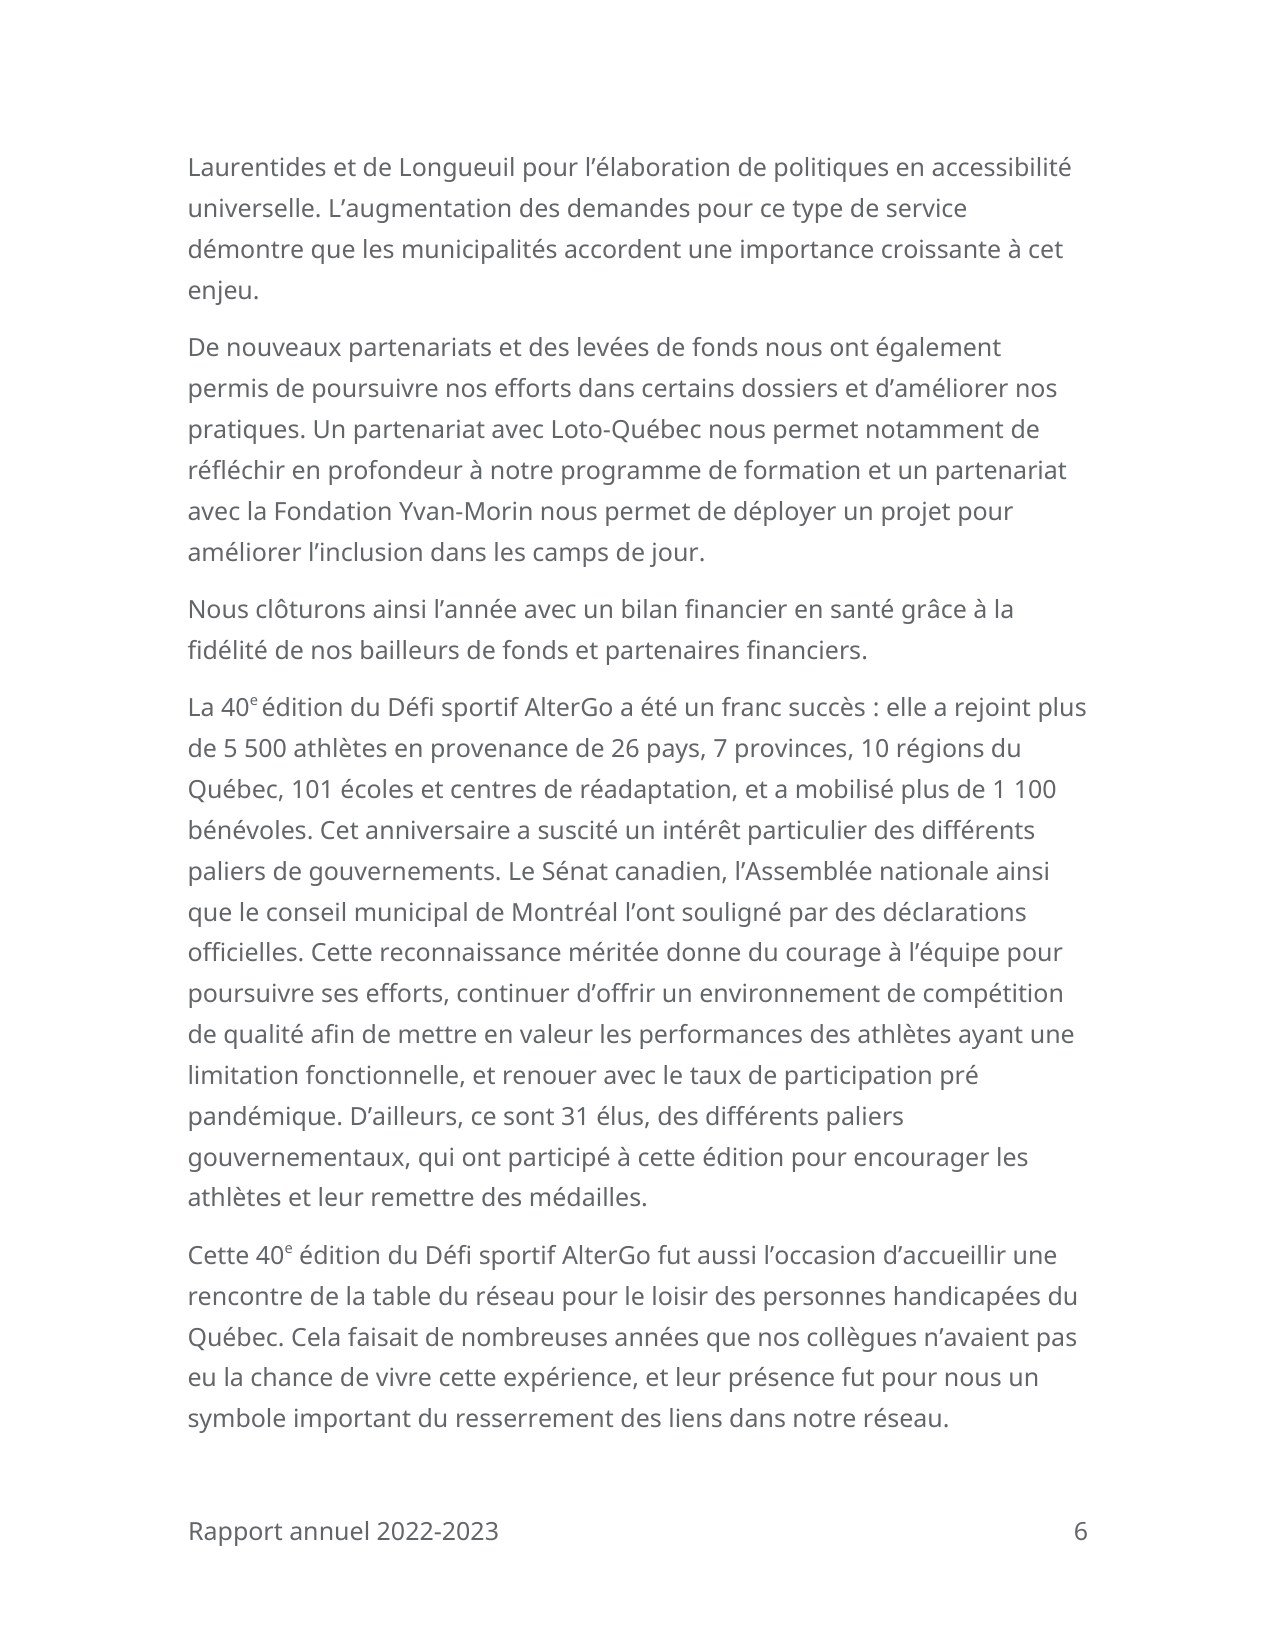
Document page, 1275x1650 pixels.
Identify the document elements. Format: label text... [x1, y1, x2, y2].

text Cette 40e édition du Défi sportif AlterGo fut aussi l’occasion d’accueillir une rencontre de la table du réseau pour le loisir des personnes handicapées du Québec. Cela faisait de nombreuses années que nos collègues n’avaient pas eu la chance de vivre cette expérience, et leur présence fut pour nous un symbole important du resserrement des liens dans notre réseau. [187, 1237, 1088, 1435]
text De nouveaux partenariats et des levées de fonds nous ont également permis de poursuivre nos efforts dans certains dossiers et d’améliorer nos pratiques. Un partenariat avec Loto-Québec nous permet notamment de réfléchir en profondeur à notre programme de formation et un partenariat avec la Fondation Yvan-Morin nous permet de déployer un projet pour améliorer l’inclusion dans les camps de jour. [187, 330, 1088, 568]
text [187, 150, 1088, 307]
text La 40e édition du Défi sportif AlterGo a été un franc succès : elle a rejoint plus de 5 500 athlètes en provenance de 26 pays, 7 provinces, 10 régions du Québec, 101 écoles et centres de réadaptation, et a mobilisé plus de 1 100 bénévoles. Cet anniversaire a suscité un intérêt particulier des différents paliers de gouvernements. Le Sénat canadien, l’Assemblée nationale ainsi que le conseil municipal de Montréal l’ont souligné par des déclarations officielles. Cette reconnaissance méritée donne du courage à l’équipe pour poursuivre ses efforts, continuer d’offrir un environnement de compétition de qualité afin de mettre en valeur les performances des athlètes ayant une limitation fonctionnelle, et renouer avec le taux de participation pré pandémique. D’ailleurs, ce sont 31 élus, des différents paliers gouvernementaux, qui ont participé à cette édition pour encourager les athlètes et leur remettre des médailles. [187, 690, 1088, 1214]
text Nous clôturons ainsi l’année avec un bilan financier en santé grâce à la fidélité de nos bailleurs de fonds et partenaires financiers. [187, 592, 1088, 667]
